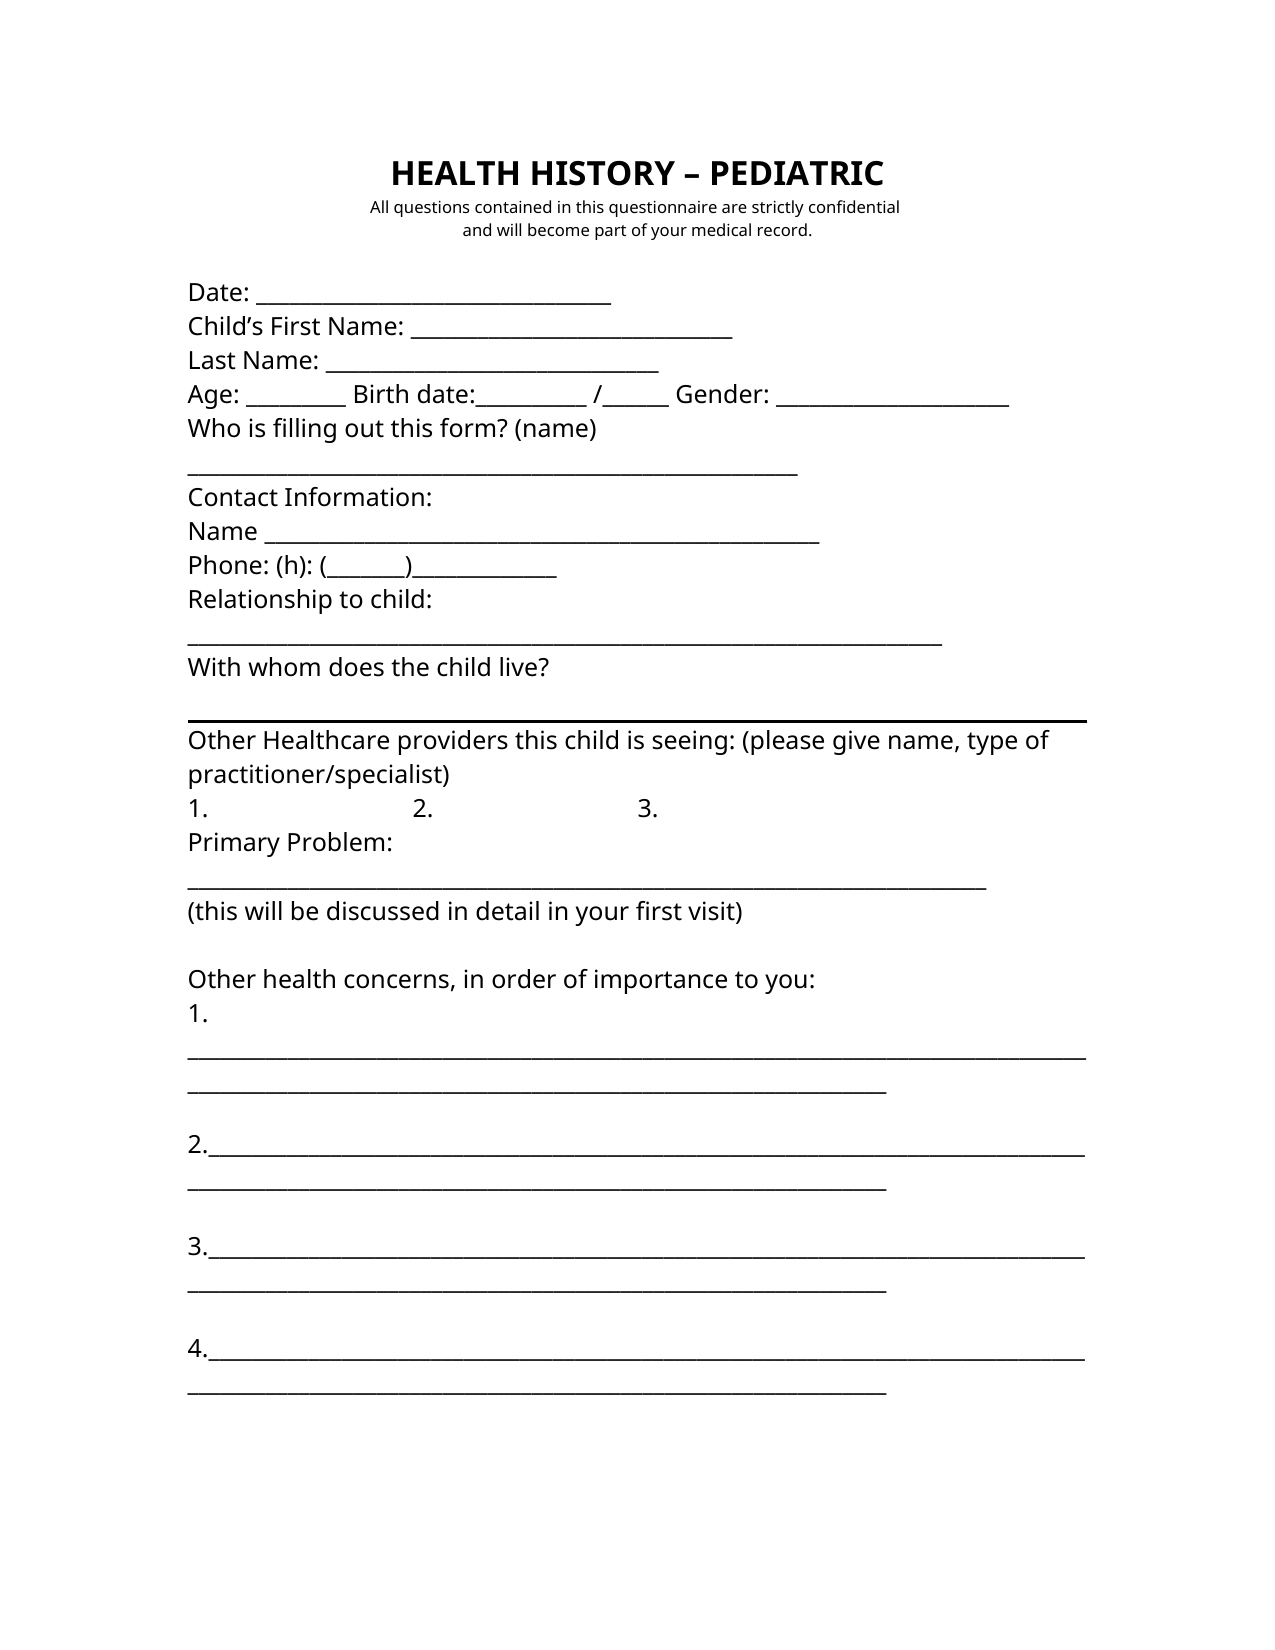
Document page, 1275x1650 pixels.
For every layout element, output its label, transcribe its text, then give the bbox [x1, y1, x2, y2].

text All questions contained in this questionnaire are strictly confidential and will become part of your medical record. [187, 195, 1087, 241]
text Primary Problem: [187, 825, 1087, 859]
text Contact Information: [187, 479, 1087, 513]
text Age: _________ Birth date:__________ /______ Gender: _____________________ [187, 377, 1087, 411]
text Date: ________________________________ [187, 275, 1087, 309]
text Other Healthcare providers this child is seeing: (please give name, type of practitioner/specialist) [187, 723, 1087, 791]
text Name __________________________________________________ [187, 513, 1087, 547]
text 3.______________________________________________________________________________________________________________________________________________ [187, 1228, 1087, 1297]
text 4.______________________________________________________________________________________________________________________________________________ [187, 1331, 1087, 1399]
text Child’s First Name: _____________________________ [187, 309, 1087, 343]
text ________________________________________________________________________ [187, 859, 1087, 893]
text Phone: (h): (_______)_____________ [187, 547, 1087, 581]
text 1. ________________________________________________________________________________________________________________________________________________ [187, 995, 1087, 1126]
text Who is filling out this form? (name) _______________________________________________________ [187, 411, 1087, 479]
text 1. 2. 3. [187, 791, 1087, 825]
text With whom does the child live? [187, 649, 1087, 684]
text (this will be discussed in detail in your first visit) [187, 893, 1087, 927]
text 2.______________________________________________________________________________________________________________________________________________ [187, 1126, 1087, 1194]
text HEALTH HISTORY – PEDIATRIC [187, 150, 1087, 195]
text Other health concerns, in order of importance to you: [187, 961, 1087, 995]
text Last Name: ______________________________ [187, 343, 1087, 377]
text Relationship to child: ____________________________________________________________________ [187, 581, 1087, 649]
